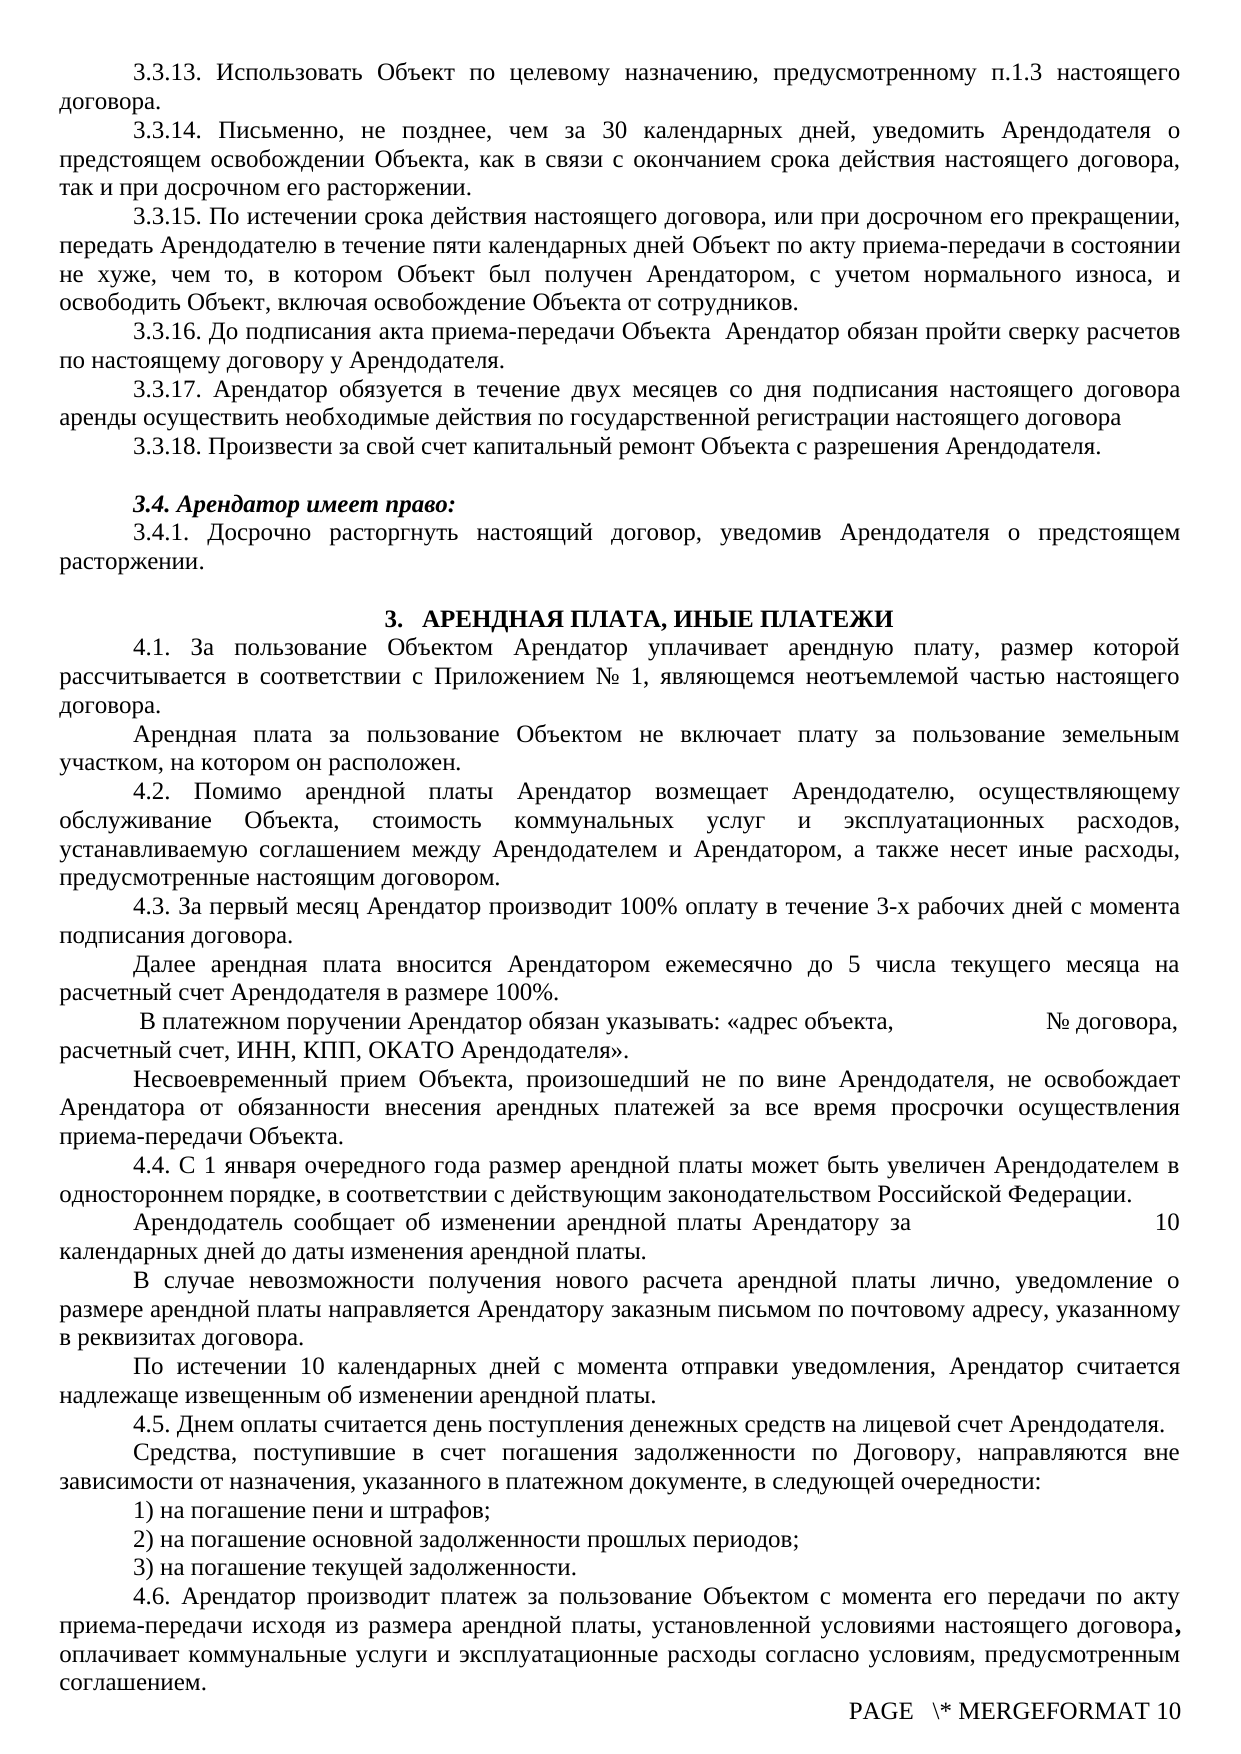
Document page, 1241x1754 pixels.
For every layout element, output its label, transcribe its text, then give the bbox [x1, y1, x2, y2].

text Несвоевременный прием Объекта, произошедший не по вине Арендодателя, не освобождает Арендатора от обязанности внесения арендных платежей за все время просрочки осуществления приема-передачи Объекта. [59, 1064, 1181, 1150]
text 4.4. С 1 января очередного года размер арендной платы может быть увеличен Арендодателем в одностороннем порядке, в соответствии с действующим законодательством Российской Федерации. [59, 1150, 1181, 1207]
text 3.4. Арендатор имеет право: [59, 489, 1181, 517]
text 3.3.16. До подписания акта приема-передачи Объекта Арендатор обязан пройти сверку расчетов по настоящему договору у Арендодателя. [59, 316, 1181, 374]
text 4.5. Днем оплаты считается день поступления денежных средств на лицевой счет Арендодателя. [59, 1409, 1181, 1437]
text Средства, поступившие в счет погашения задолженности по Договору, направляются вне зависимости от назначения, указанного в платежном документе, в следующей очередности: [59, 1437, 1181, 1495]
text 3.3.17. Арендатор обязуется в течение двух месяцев со дня подписания настоящего договора аренды осуществить необходимые действия по государственной регистрации настоящего договора [59, 374, 1181, 431]
text 4.2. Помимо арендной платы Арендатор возмещает Арендодателю, осуществляющему обслуживание Объекта, стоимость коммунальных услуг и эксплуатационных расходов, устанавливаемую соглашением между Арендодателем и Арендатором, а также несет иные расходы, предусмотренные настоящим договором. [59, 776, 1181, 891]
text 3.3.15. По истечении срока действия настоящего договора, или при досрочном его прекращении, передать Арендодателю в течение пяти календарных дней Объект по акту приема-передачи в состоянии не хуже, чем то, в котором Объект был получен Арендатором, с учетом нормального износа, и освободить Объект, включая освобождение Объекта от сотрудников. [59, 201, 1181, 316]
text В случае невозможности получения нового расчета арендной платы лично, уведомление о размере арендной платы направляется Арендатору заказным письмом по почтовому адресу, указанному в реквизитах договора. [59, 1265, 1181, 1351]
text 2) на погашение основной задолженности прошлых периодов; [59, 1524, 1181, 1552]
text Арендная плата за пользование Объектом не включает плату за пользование земельным участком, на котором он расположен. [59, 719, 1181, 776]
text 3.4.1. Досрочно расторгнуть настоящий договор, уведомив Арендодателя о предстоящем расторжении. [59, 517, 1181, 575]
text 4.3. За первый месяц Арендатор производит 100% оплату в течение 3-х рабочих дней с момента подписания договора. [59, 891, 1181, 949]
text 4.1. За пользование Объектом Арендатор уплачивает арендную плату, размер которой рассчитывается в соответствии с Приложением № 1, являющемся неотъемлемой частью настоящего договора. [59, 632, 1181, 719]
text 3.3.13. Использовать Объект по целевому назначению, предусмотренному п.1.3 настоящего договора. [59, 57, 1181, 115]
text 3) на погашение текущей задолженности. [59, 1552, 1181, 1581]
text 3.3.14. Письменно, не позднее, чем за 30 календарных дней, уведомить Арендодателя о предстоящем освобождении Объекта, как в связи с окончанием срока действия настоящего договора, так и при досрочном его расторжении. [59, 115, 1181, 201]
text 3.3.18. Произвести за свой счет капитальный ремонт Объекта с разрешения Арендодателя. [59, 431, 1181, 460]
text 1) на погашение пени и штрафов; [59, 1495, 1181, 1524]
text Арендодатель сообщает об изменении арендной платы Арендатору за 10 календарных дней до даты изменения арендной платы. [59, 1207, 1181, 1265]
text В платежном поручении Арендатор обязан указывать: «адрес объекта, № договора, расчетный счет, ИНН, КПП, ОКАТО Арендодателя». [59, 1006, 1181, 1064]
list АРЕНДНАЯ ПЛАТА, ИНЫЕ ПЛАТЕЖИ [97, 604, 1181, 632]
text По истечении 10 календарных дней с момента отправки уведомления, Арендатор считается надлежаще извещенным об изменении арендной платы. [59, 1351, 1181, 1409]
text 4.6. Арендатор производит платеж за пользование Объектом с момента его передачи по акту приема-передачи исходя из размера арендной платы, установленной условиями настоящего договора, оплачивает коммунальные услуги и эксплуатационные расходы согласно условиям, предусмотренным соглашением. [59, 1581, 1181, 1696]
text Далее арендная плата вносится Арендатором ежемесячно до 5 числа текущего месяца на расчетный счет Арендодателя в размере 100%. [59, 949, 1181, 1006]
